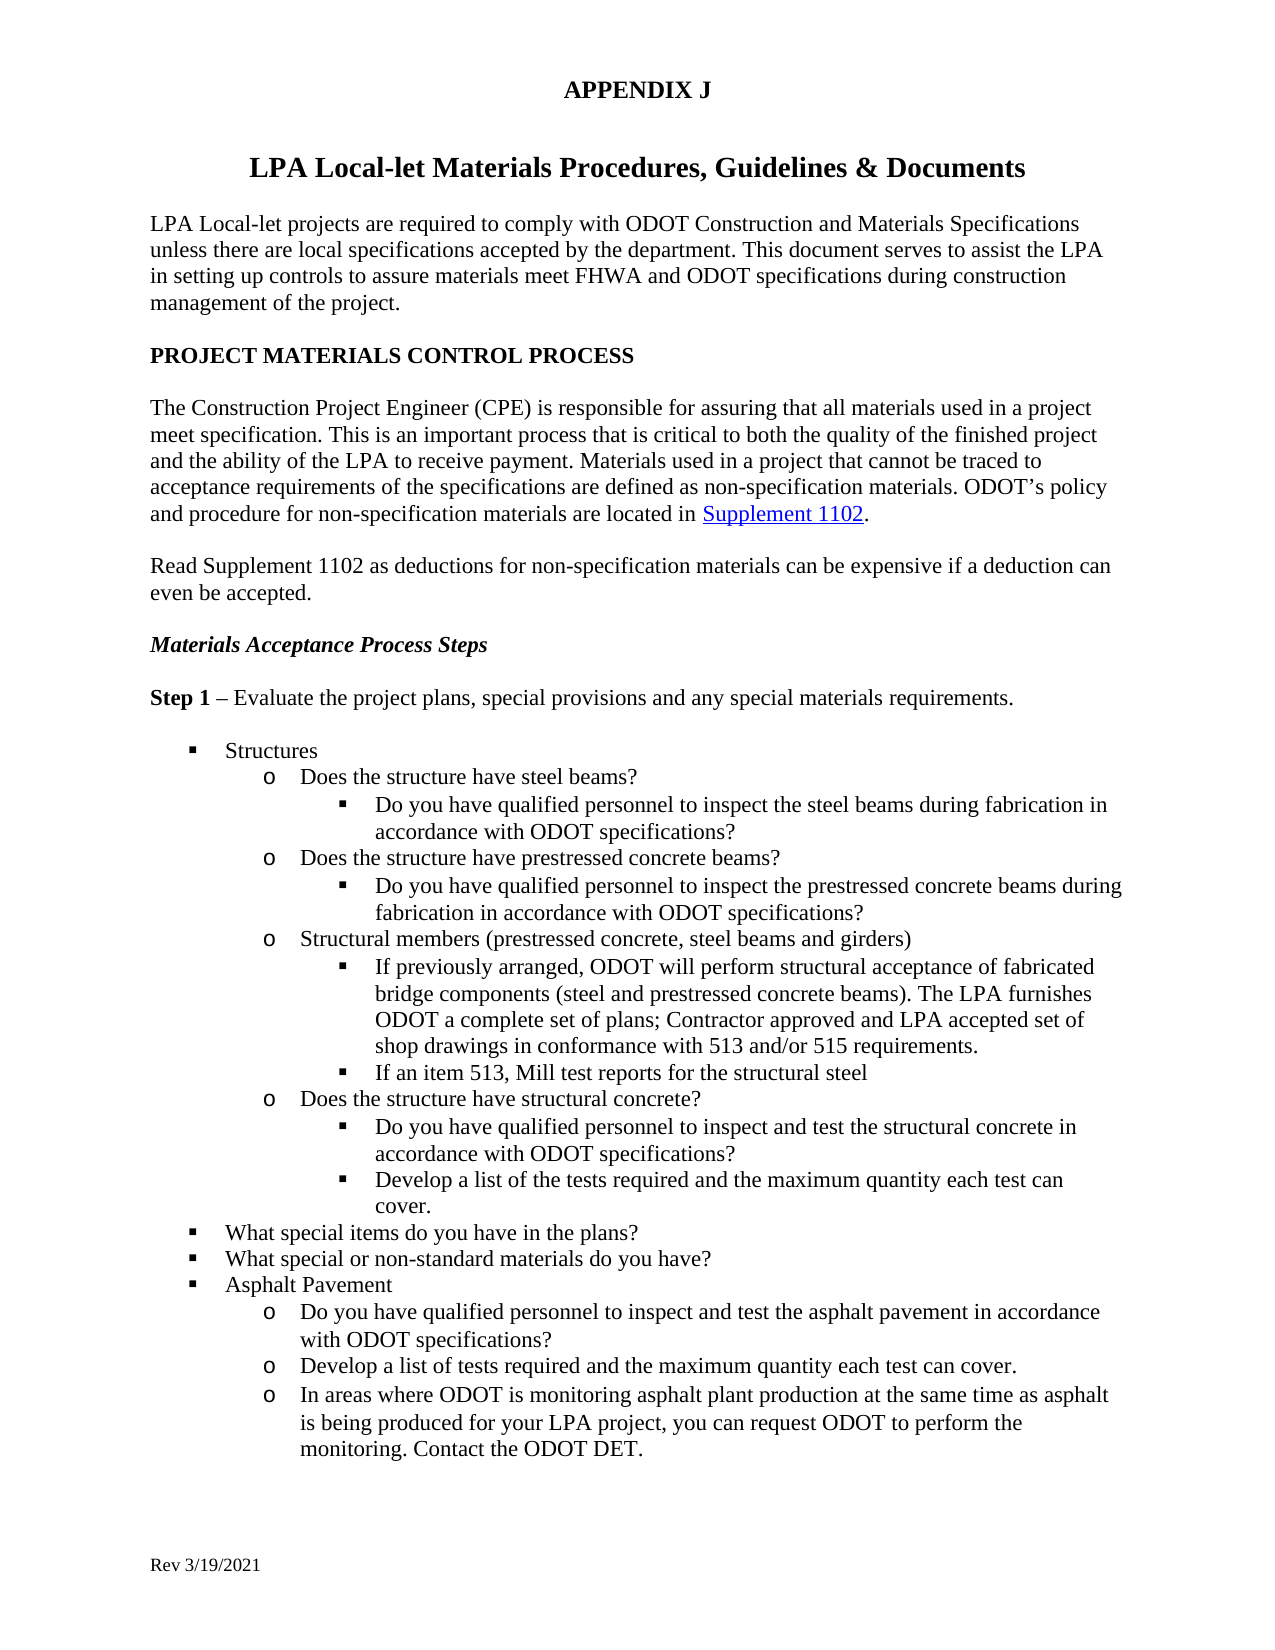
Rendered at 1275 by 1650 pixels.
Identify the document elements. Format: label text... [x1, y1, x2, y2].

text PROJECT MATERIALS CONTROL PROCESS [150, 342, 1125, 368]
list Structures [187, 737, 1125, 763]
list Do you have qualified personnel to inspect and test the structural concrete in accordance with ODOT specifications? [337, 1113, 1125, 1166]
list Does the structure have steel beams? [262, 763, 1125, 792]
text Step 1 – Evaluate the project plans, special provisions and any special materials requirements. [150, 684, 1125, 711]
list Do you have qualified personnel to inspect the prestressed concrete beams during fabrication in accordance with ODOT specifications? [337, 872, 1125, 925]
list What special or non-standard materials do you have? [187, 1245, 1125, 1272]
list Does the structure have structural concrete? [262, 1085, 1125, 1113]
list Structural members (prestressed concrete, steel beams and girders) [262, 925, 1125, 953]
list Does the structure have prestressed concrete beams? [262, 844, 1125, 872]
list Develop a list of tests required and the maximum quantity each test can cover. [262, 1352, 1125, 1381]
list Develop a list of the tests required and the maximum quantity each test can cover. [337, 1166, 1125, 1219]
list Do you have qualified personnel to inspect and test the asphalt pavement in accordance with ODOT specifications? [262, 1298, 1125, 1352]
list If an item 513, Mill test reports for the structural steel [337, 1059, 1125, 1085]
text LPA Local-let projects are required to comply with ODOT Construction and Materials Specifications unless there are local specifications accepted by the department. This document serves to assist the LPA in setting up controls to assure materials meet FHWA and ODOT specifications during construction management of the project. [150, 210, 1125, 315]
list Do you have qualified personnel to inspect the steel beams during fabrication in accordance with ODOT specifications? [337, 792, 1125, 844]
list In areas where ODOT is monitoring asphalt plant production at the same time as asphalt is being produced for your LPA project, you can request ODOT to perform the monitoring. Contact the ODOT DET. [262, 1381, 1125, 1462]
text Read Supplement 1102 as deductions for non-specification materials can be expensive if a deduction can even be accepted. [150, 552, 1125, 605]
list If previously arranged, ODOT will perform structural acceptance of fabricated bridge components (steel and prestressed concrete beams). The LPA furnishes ODOT a complete set of plans; Contractor approved and LPA accepted set of shop drawings in conformance with 513 and/or 515 requirements. [337, 953, 1125, 1059]
list Asphalt Pavement [187, 1272, 1125, 1298]
text Materials Acceptance Process Steps [150, 632, 1125, 658]
list What special items do you have in the plans? [187, 1219, 1125, 1245]
text The Construction Project Engineer (CPE) is responsible for assuring that all materials used in a project meet specification. This is an important process that is critical to both the quality of the finished project and the ability of the LPA to receive payment. Materials used in a project that cannot be traced to acceptance requirements of the specifications are defined as non-specification materials. ODOT’s policy and procedure for non-specification materials are located in Supplement 1102. [150, 394, 1125, 526]
text LPA Local-let Materials Procedures, Guidelines & Documents [150, 150, 1125, 183]
